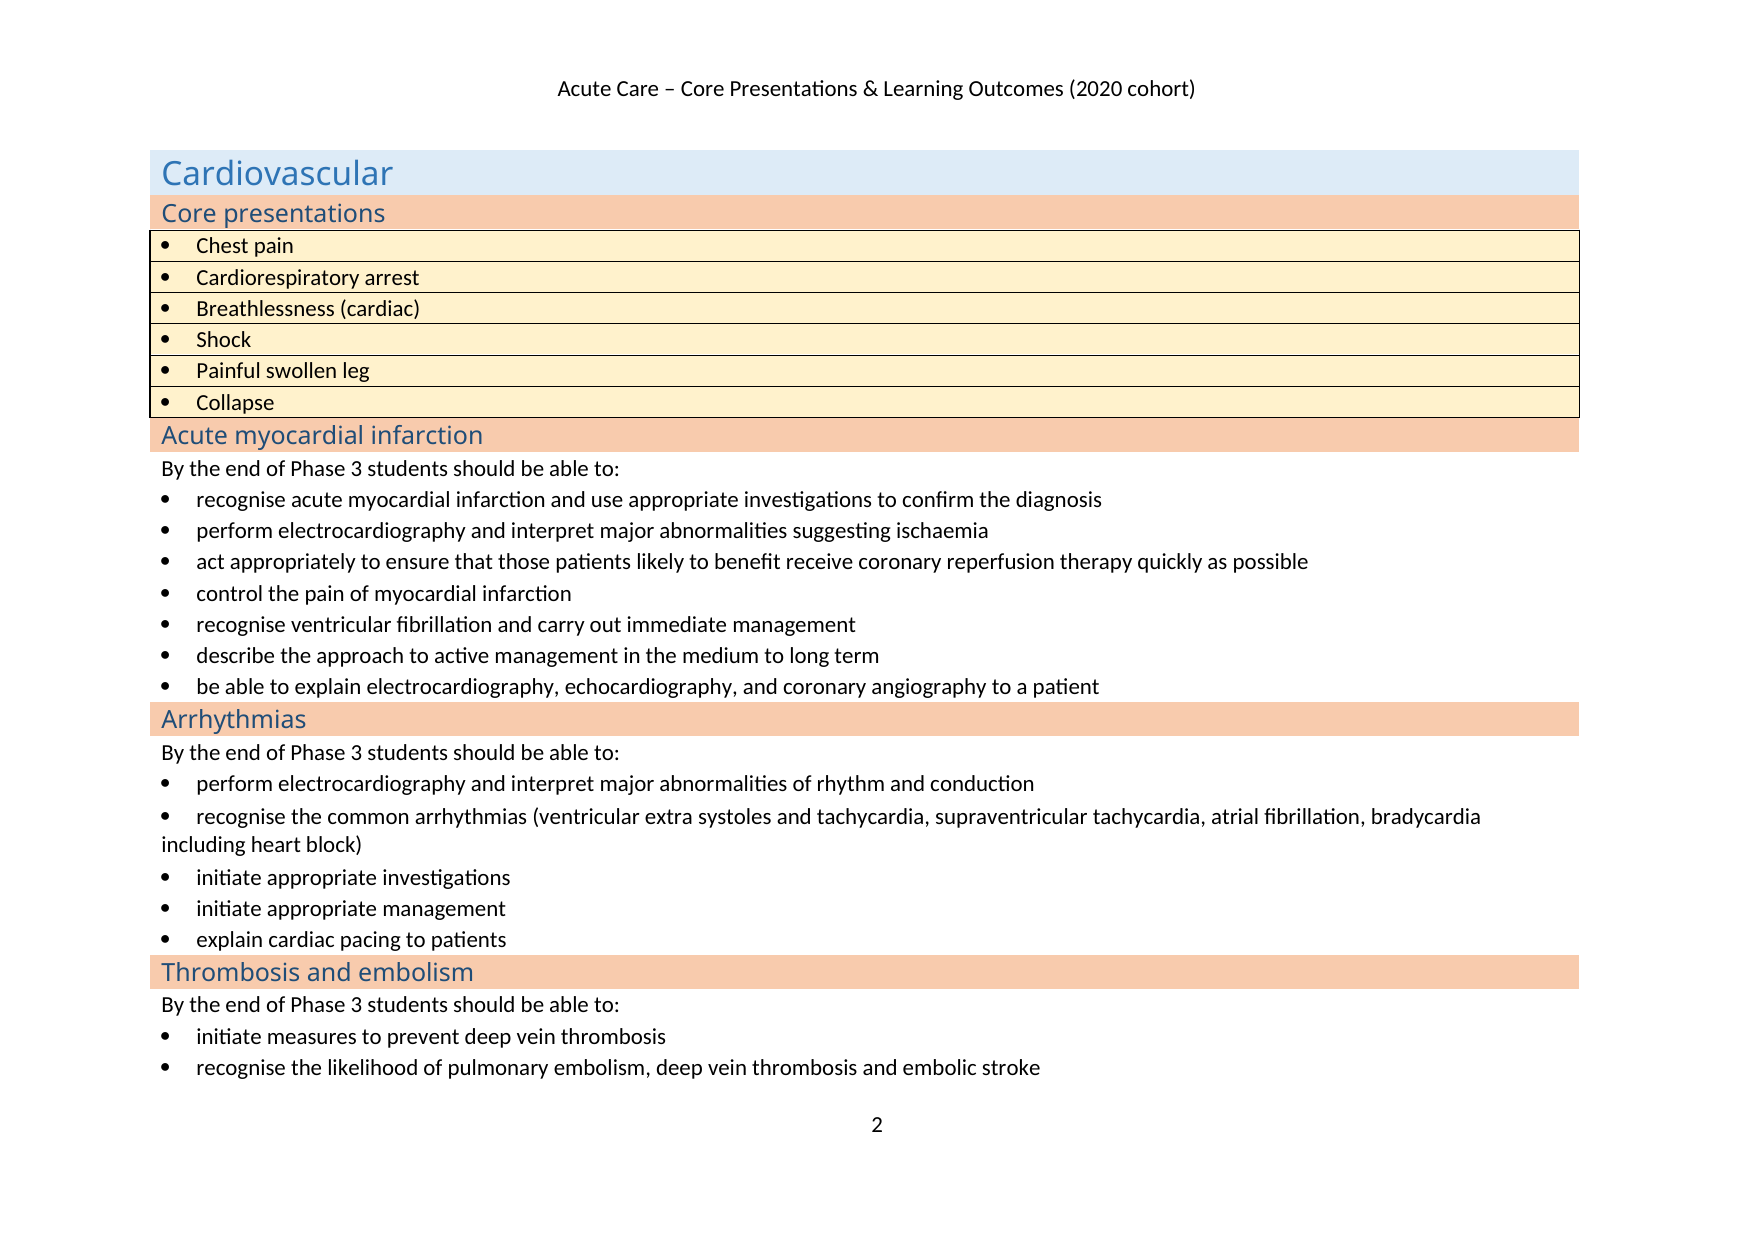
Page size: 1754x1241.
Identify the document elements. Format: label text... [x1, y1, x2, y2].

table_cell By the end of Phase 3 students should be able to: [150, 736, 1579, 767]
table_cell Core presentations [150, 195, 1579, 229]
table_cell · recognise ventricular fibrillation and carry out immediate management [150, 608, 1579, 639]
table_cell · Breathlessness (cardiac) [151, 293, 1579, 323]
table_cell · control the pain of myocardial infarction [150, 577, 1579, 608]
table_cell · be able to explain electrocardiography, echocardiography, and coronary angiography to a patient [150, 671, 1579, 702]
table_cell By the end of Phase 3 students should be able to: [150, 452, 1579, 483]
table_cell · initiate appropriate investigations [150, 861, 1579, 892]
table_cell Arrhythmias [150, 702, 1579, 736]
table_cell Cardiovascular [150, 150, 1579, 195]
table_cell · describe the approach to active management in the medium to long term [150, 640, 1579, 671]
table_cell · Cardiorespiratory arrest [151, 262, 1579, 292]
table_cell · Shock [151, 324, 1579, 354]
table_cell · act appropriately to ensure that those patients likely to benefit receive coronary reperfusion therapy quickly as possible [150, 546, 1579, 577]
table_cell · initiate appropriate management [150, 893, 1579, 924]
table_cell By the end of Phase 3 students should be able to: [150, 989, 1579, 1020]
table_cell · perform electrocardiography and interpret major abnormalities of rhythm and conduction [150, 768, 1579, 799]
table_cell · Chest pain [151, 231, 1579, 261]
table_cell · recognise the common arrhythmias (ventricular extra systoles and tachycardia, supraventricular tachycardia, atrial fibrillation, bradycardia including heart block) [150, 799, 1579, 861]
table_cell · explain cardiac pacing to patients [150, 924, 1579, 955]
table_cell · Painful swollen leg [151, 356, 1579, 386]
table_cell Thrombosis and embolism [150, 955, 1579, 989]
table_cell · Collapse [151, 387, 1579, 417]
table_cell · initiate measures to prevent deep vein thrombosis [150, 1020, 1579, 1051]
table_cell · recognise acute myocardial infarction and use appropriate investigations to confirm the diagnosis [150, 483, 1579, 514]
table_cell · recognise the likelihood of pulmonary embolism, deep vein thrombosis and embolic stroke [150, 1051, 1579, 1083]
table_cell Acute myocardial infarction [150, 418, 1579, 452]
table_cell · perform electrocardiography and interpret major abnormalities suggesting ischaemia [150, 515, 1579, 546]
